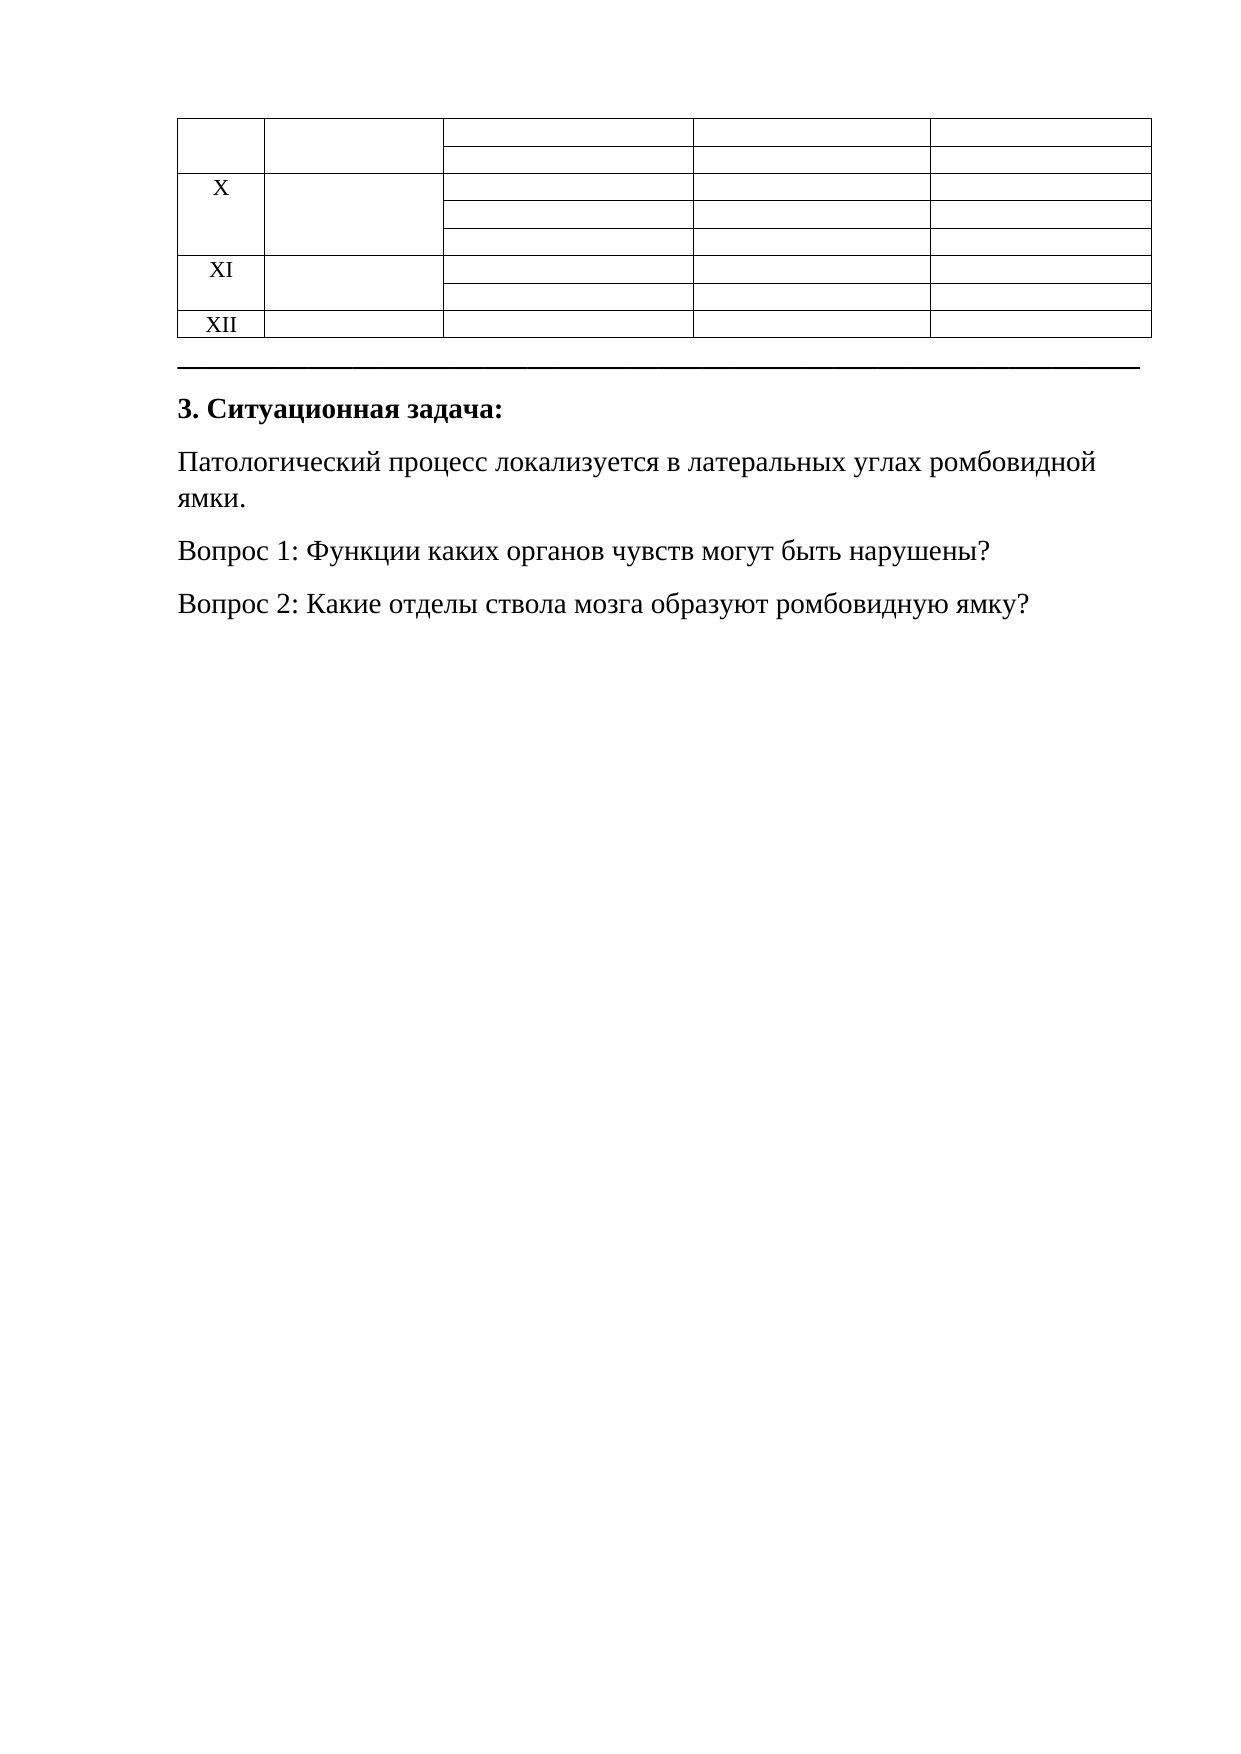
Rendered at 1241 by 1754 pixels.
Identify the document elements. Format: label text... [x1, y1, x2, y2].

table_cell [444, 229, 693, 255]
table_cell [931, 229, 1151, 255]
text Патологический процесс локализуется в латеральных углах ромбовидной ямки. [177, 444, 1152, 514]
table_cell IX [178, 119, 264, 173]
table_cell [444, 201, 693, 228]
table_cell [694, 174, 930, 200]
table_cell XI [178, 256, 264, 310]
table_cell [444, 311, 693, 337]
table_cell [694, 311, 930, 337]
table_cell [931, 201, 1151, 228]
table_cell [694, 256, 930, 282]
table_cell [931, 256, 1151, 282]
table_cell [931, 284, 1151, 310]
table_cell [444, 174, 693, 200]
table_cell [444, 147, 693, 173]
table_cell [444, 256, 693, 282]
table_cell [444, 119, 693, 146]
table_cell [931, 174, 1151, 200]
table_cell [694, 119, 930, 146]
text Вопрос 1: Функции каких органов чувств могут быть нарушены? [177, 533, 1152, 566]
table_cell [694, 201, 930, 228]
table_cell [931, 147, 1151, 173]
text Вопрос 2: Какие отделы ствола мозга образуют ромбовидную ямку? [177, 586, 1152, 619]
table_cell XII [178, 311, 264, 337]
table_cell [444, 284, 693, 310]
table_cell [265, 256, 443, 310]
table_cell [265, 174, 443, 255]
table_cell [265, 311, 443, 337]
table_cell [694, 284, 930, 310]
table_cell [265, 119, 443, 173]
text __________________________________________________________________ [177, 338, 1152, 372]
table_cell [694, 147, 930, 173]
table_cell X [178, 174, 264, 255]
table_cell [931, 119, 1151, 146]
table_cell [694, 229, 930, 255]
text 3. Ситуационная задача: [177, 391, 1152, 425]
table_cell [931, 311, 1151, 337]
